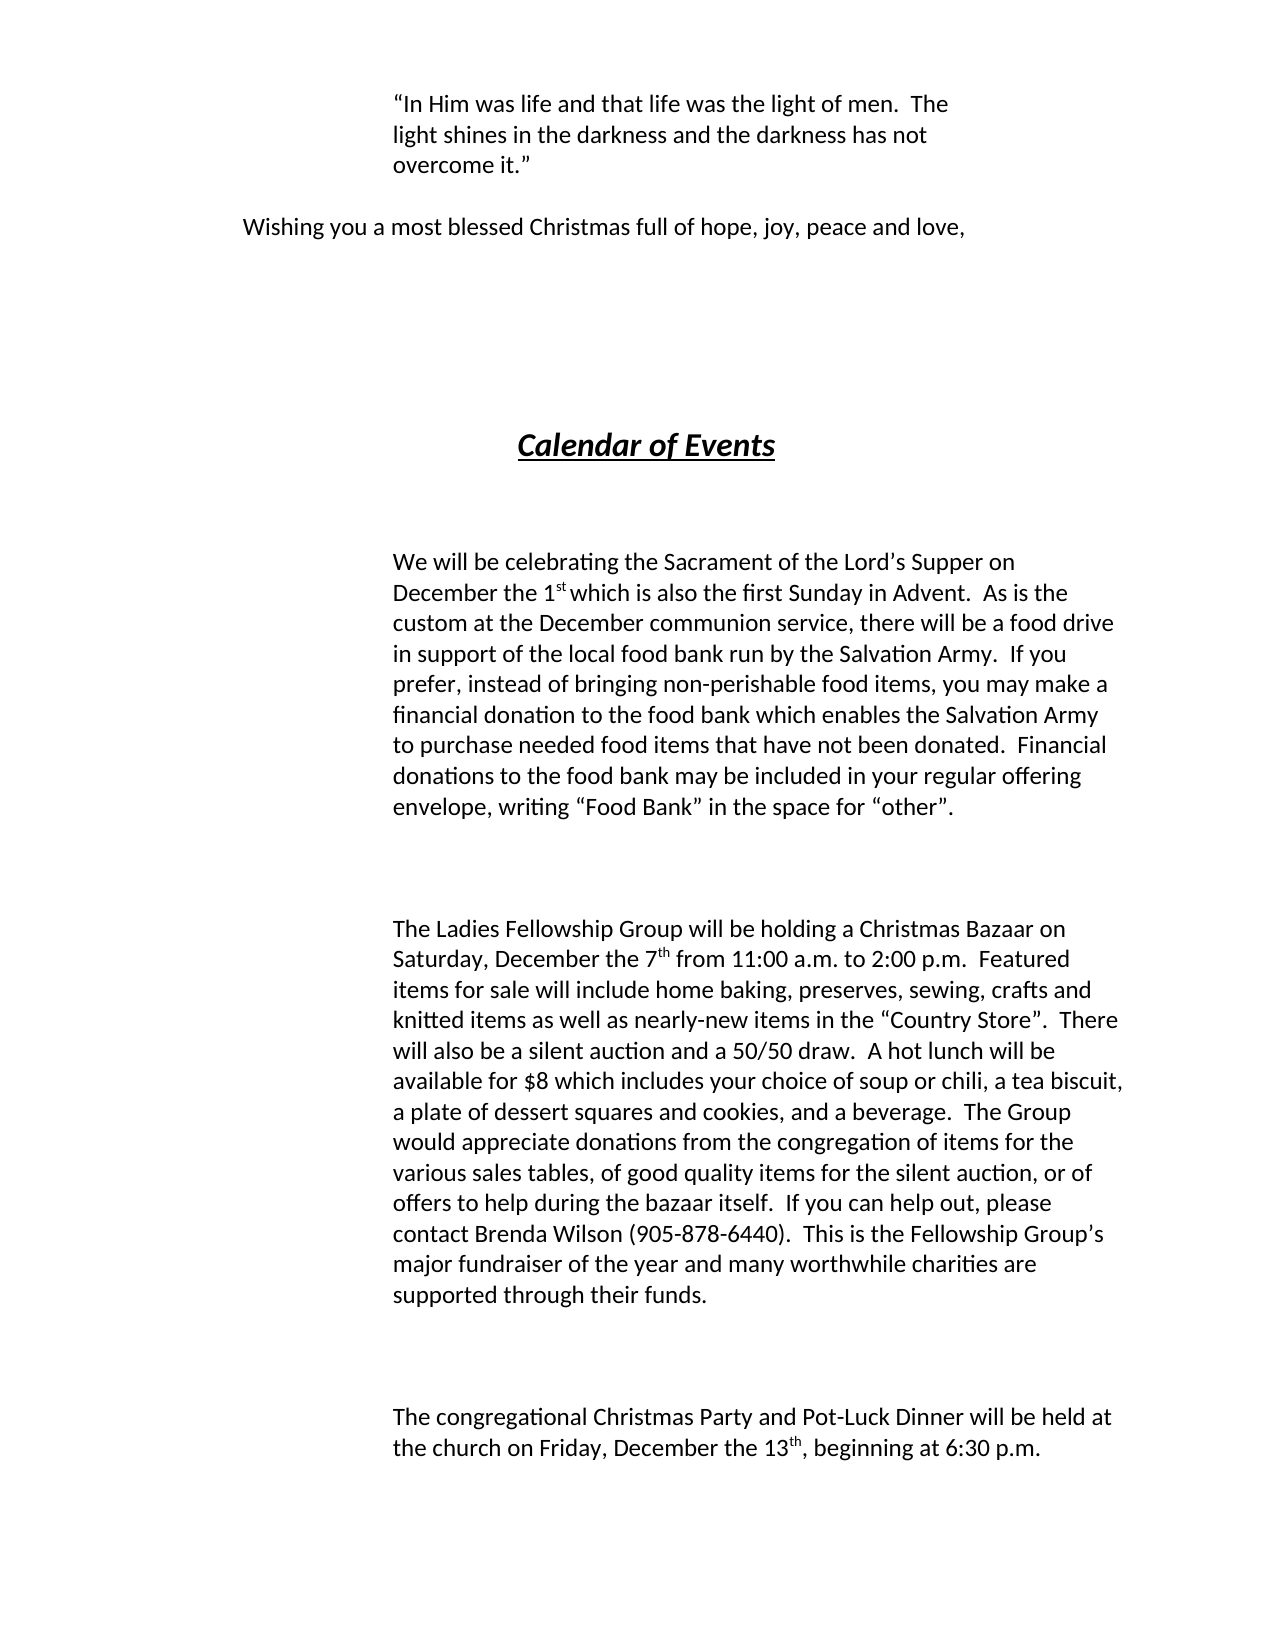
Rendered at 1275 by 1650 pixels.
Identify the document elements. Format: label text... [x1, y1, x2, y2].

text light shines in the darkness and the darkness has not [168, 119, 1125, 150]
text Calendar of Events [168, 424, 1125, 465]
text The congregational Christmas Party and Pot-Luck Dinner will be held at the church on Friday, December the 13th, beginning at 6:30 p.m. [393, 1401, 1125, 1462]
text overcome it.” [168, 150, 1125, 180]
text We will be celebrating the Sacrament of the Lord’s Supper on [168, 547, 1125, 577]
text Wishing you a most blessed Christmas full of hope, joy, peace and love, [168, 211, 1125, 241]
text in support of the local food bank run by the Salvation Army. If you prefer, instead of bringing non-perishable food items, you may make a financial donation to the food bank which enables the Salvation Army to purchase needed food items that have not been donated. Financial donations to the food bank may be included in your regular offering envelope, writing “Food Bank” in the space for “other”. [393, 638, 1125, 821]
text December the 1st which is also the first Sunday in Advent. As is the custom at the December communion service, there will be a food drive [168, 577, 1125, 638]
text “In Him was life and that life was the light of men. The [168, 89, 1125, 119]
text The Ladies Fellowship Group will be holding a Christmas Bazaar on Saturday, December the 7th from 11:00 a.m. to 2:00 p.m. Featured items for sale will include home baking, preserves, sewing, crafts and knitted items as well as nearly-new items in the “Country Store”. There will also be a silent auction and a 50/50 draw. A hot lunch will be available for $8 which includes your choice of soup or chili, a tea biscuit, a plate of dessert squares and cookies, and a beverage. The Group would appreciate donations from the congregation of items for the various sales tables, of good quality items for the silent auction, or of offers to help during the bazaar itself. If you can help out, please contact Brenda Wilson (905-878-6440). This is the Fellowship Group’s major fundraiser of the year and many worthwhile charities are supported through their funds. [393, 913, 1125, 1309]
